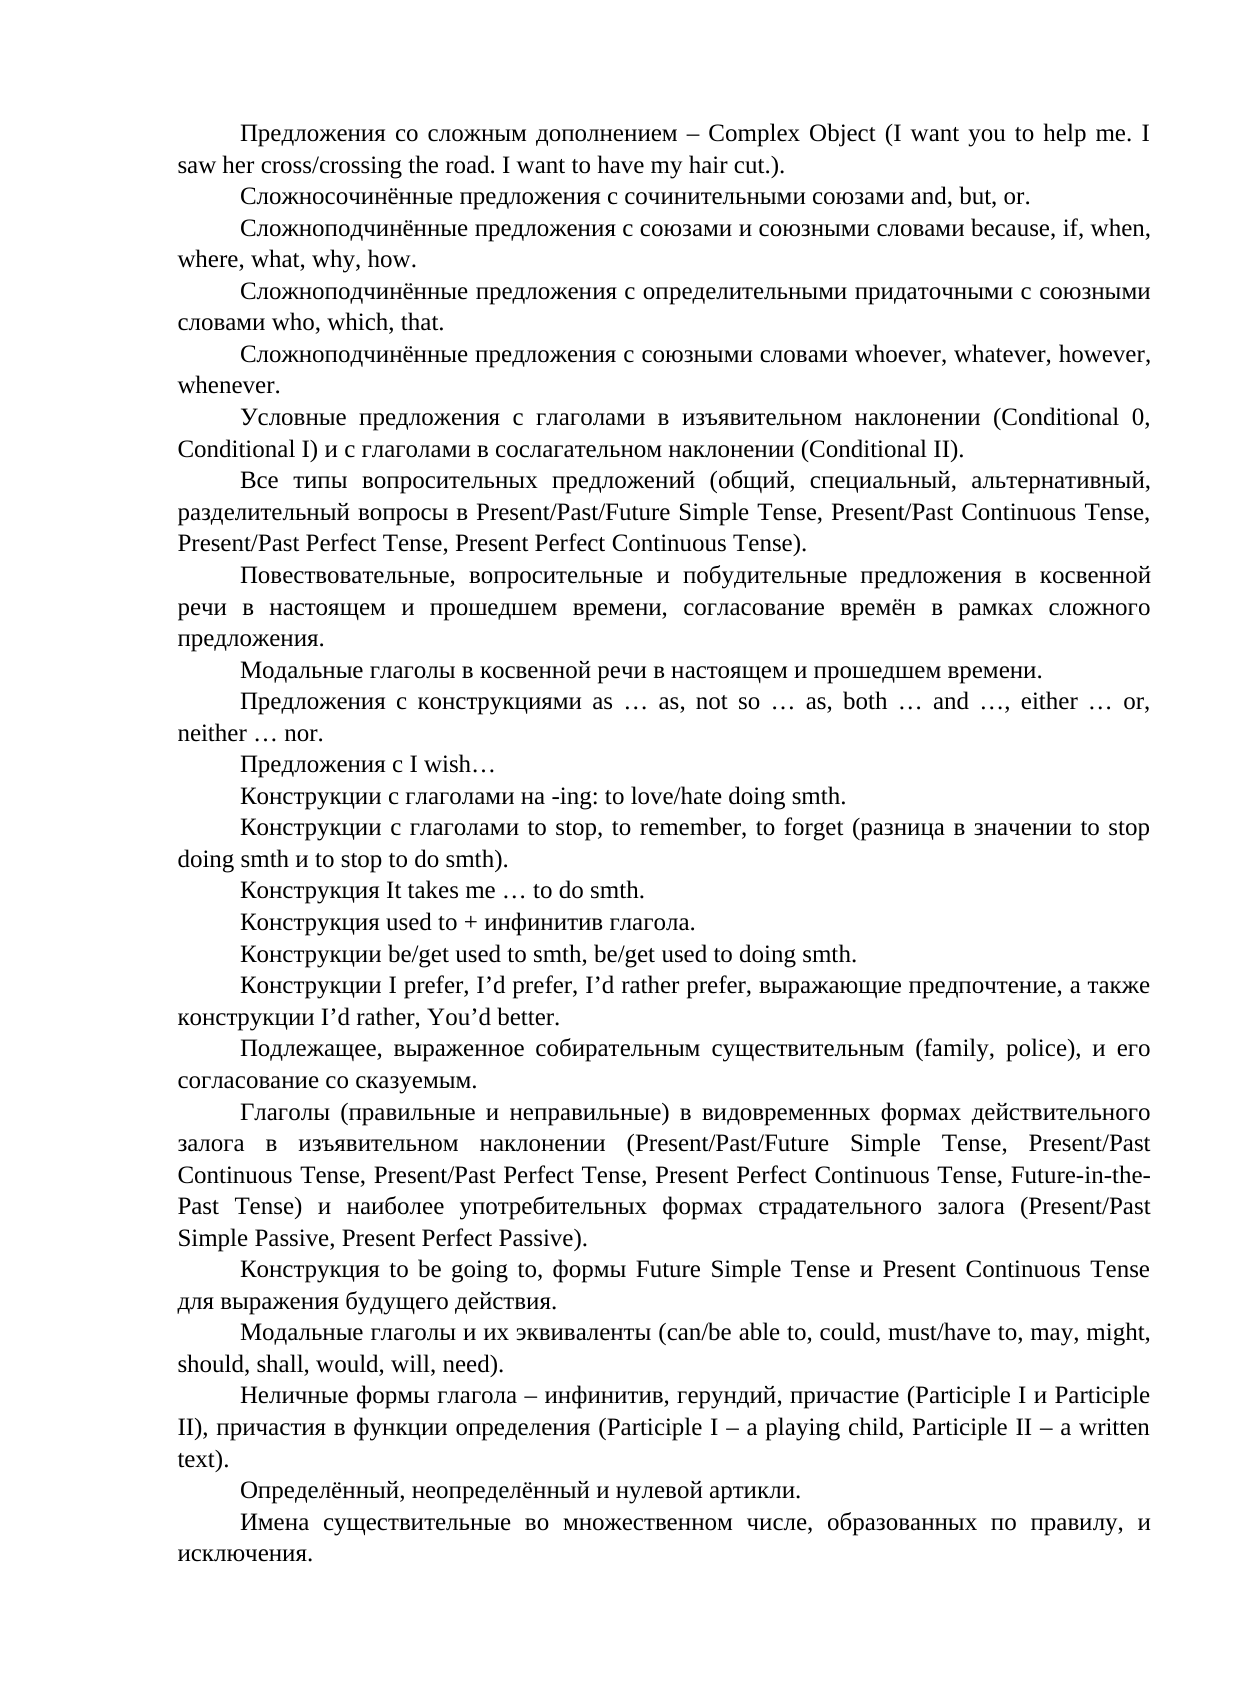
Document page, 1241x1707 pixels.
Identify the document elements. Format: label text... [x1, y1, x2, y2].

text Сложноподчинённые предложения с определительными придаточными с союзными словами who, which, that. [177, 276, 1152, 336]
text Сложносочинённые предложения с сочинительными союзами and, but, or. [177, 181, 1152, 210]
text Модальные глаголы и их эквиваленты (can/be able to, could, must/have to, may, might, should, shall, would, will, need). [177, 1317, 1152, 1378]
text Сложноподчинённые предложения с союзными словами whoever, whatever, however, whenever. [177, 339, 1152, 399]
text Конструкция used to + инфинитив глагола. [177, 907, 1152, 936]
text Все типы вопросительных предложений (общий, специальный, альтернативный, разделительный вопросы в Present/Past/Future Simple Tense, Present/Past Continuous Tense, Present/Past Perfect Tense, Present Perfect Continuous Tense). [177, 465, 1152, 557]
text Предложения cо сложным дополнением – Complex Object (I want you to help me. I saw her cross/crossing the road. I want to have my hair cut.). [177, 118, 1152, 178]
text Глаголы (правильные и неправильные) в видовременных формах действительного залога в изъявительном наклонении (Present/Past/Future Simple Tense, Present/Past Continuous Tense, Present/Past Perfect Tense, Present Perfect Continuous Tense, Future-in-the-Past Tense) и наиболее употребительных формах страдательного залога (Present/Past Simple Passive, Present Perfect Passive). [177, 1097, 1152, 1252]
text Предложения с конструкциями as … as, not so … as, both … and …, either … or, neither … nor. [177, 686, 1152, 747]
text Конструкции I prefer, I’d prefer, I’d rather prefer, выражающие предпочтение, а также конструкции I’d rather, You’d better. [177, 970, 1152, 1031]
text Конструкции с глаголами на -ing: to love/hate doing smth. [177, 781, 1152, 810]
text Повествовательные, вопросительные и побудительные предложения в косвенной речи в настоящем и прошедшем времени, согласование времён в рамках сложного предложения. [177, 560, 1152, 652]
text Модальные глаголы в косвенной речи в настоящем и прошедшем времени. [177, 655, 1152, 683]
text Конструкции be/get used to smth, be/get used to doing smth. [177, 939, 1152, 967]
text Конструкция It takes me … to do smth. [177, 876, 1152, 904]
text Подлежащее, выраженное собирательным существительным (family, police), и его согласование со сказуемым. [177, 1033, 1152, 1094]
text Сложноподчинённые предложения с союзами и союзными словами because, if, when, where, what, why, how. [177, 213, 1152, 273]
text Определённый, неопределённый и нулевой артикли. [177, 1475, 1152, 1504]
text Предложения с I wish… [177, 749, 1152, 778]
text Неличные формы глагола – инфинитив, герундий, причастие (Participle I и Participle II), причастия в функции определения (Participle I – a playing child, Participle II – a written text). [177, 1381, 1152, 1472]
text Условные предложения с глаголами в изъявительном наклонении (Conditional 0, Conditional I) и с глаголами в сослагательном наклонении (Conditional II). [177, 402, 1152, 462]
text Конструкции c глаголами to stop, to remember, to forget (разница в значении to stop doing smth и to stop to do smth). [177, 812, 1152, 873]
text Конструкция to be going to, формы Future Simple Tense и Present Continuous Tense для выражения будущего действия. [177, 1254, 1152, 1315]
text Имена существительные во множественном числе, образованных по правилу, и исключения. [177, 1507, 1152, 1567]
